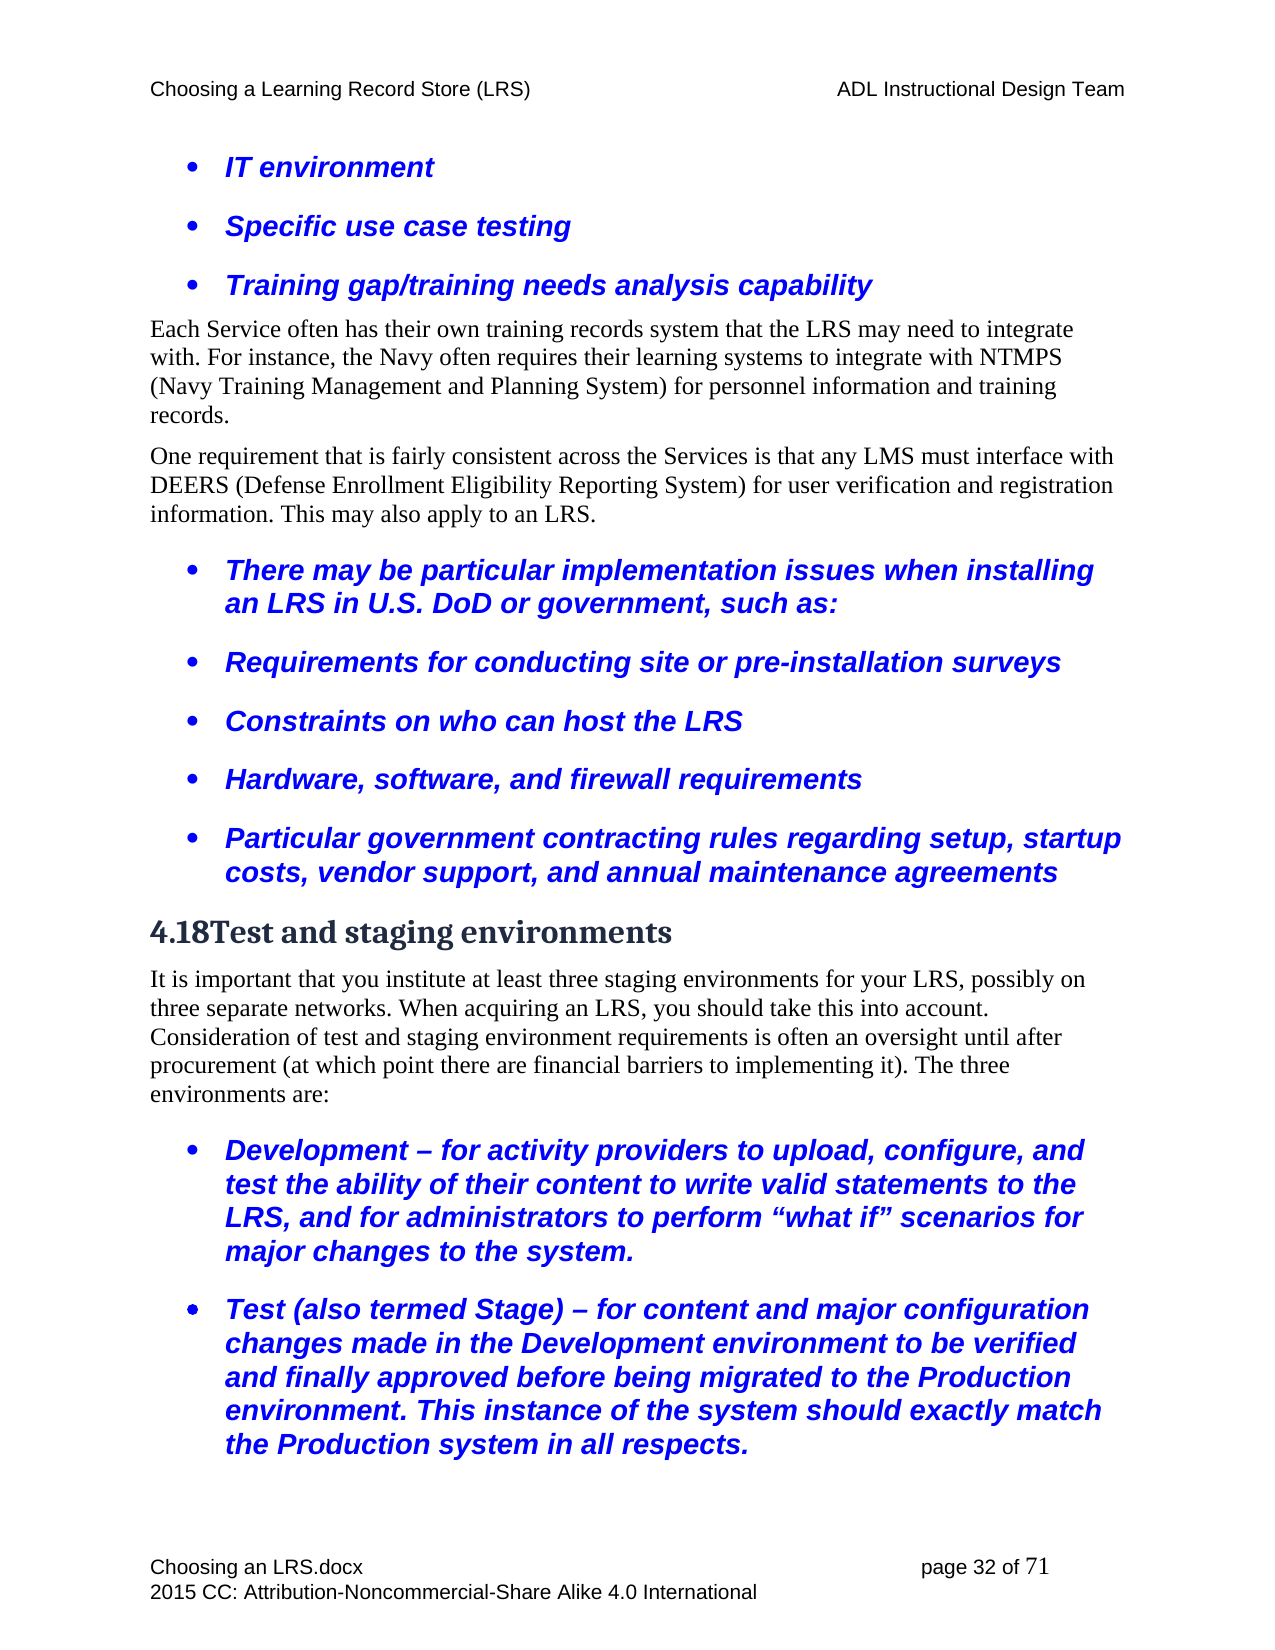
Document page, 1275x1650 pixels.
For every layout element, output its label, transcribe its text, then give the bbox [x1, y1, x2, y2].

text One requirement that is fairly consistent across the Services is that any LMS must interface with DEERS (Defense Enrollment Eligibility Reporting System) for user verification and registration information. This may also apply to an LRS. [150, 441, 1125, 527]
text Each Service often has their own training records system that the LRS may need to integrate with. For instance, the Navy often requires their learning systems to integrate with NTMPS (Navy Training Management and Planning System) for personnel information and training records. [150, 314, 1125, 429]
text Hardware, software, and firewall requirements [187, 762, 1125, 796]
text There may be particular implementation issues when installing an LRS in U.S. DoD or government, such as: [187, 552, 1125, 620]
text IT environment [187, 150, 1125, 184]
text Constraints on who can host the LRS [187, 703, 1125, 737]
text Test (also termed Stage) – for content and major configuration changes made in the Development environment to be verified and finally approved before being migrated to the Production environment. This instance of the system should exactly match the Production system in all respects. [187, 1292, 1125, 1460]
text Specific use case testing [187, 209, 1125, 242]
text It is important that you institute at least three staging environments for your LRS, possibly on three separate networks. When acquiring an LRS, you should take this into account. Consideration of test and staging environment requirements is often an oversight until after procurement (at which point there are financial barriers to implementing it). The three environments are: [150, 964, 1125, 1108]
text Particular government contracting rules regarding setup, startup costs, vendor support, and annual maintenance agreements [187, 821, 1125, 888]
subtitle Test and staging environments [150, 913, 1125, 952]
text Requirements for conducting site or pre-installation surveys [187, 645, 1125, 678]
text Training gap/training needs analysis capability [187, 267, 1125, 301]
text Development – for activity providers to upload, configure, and test the ability of their content to write valid statements to the LRS, and for administrators to perform “what if” scenarios for major changes to the system. [187, 1133, 1125, 1267]
